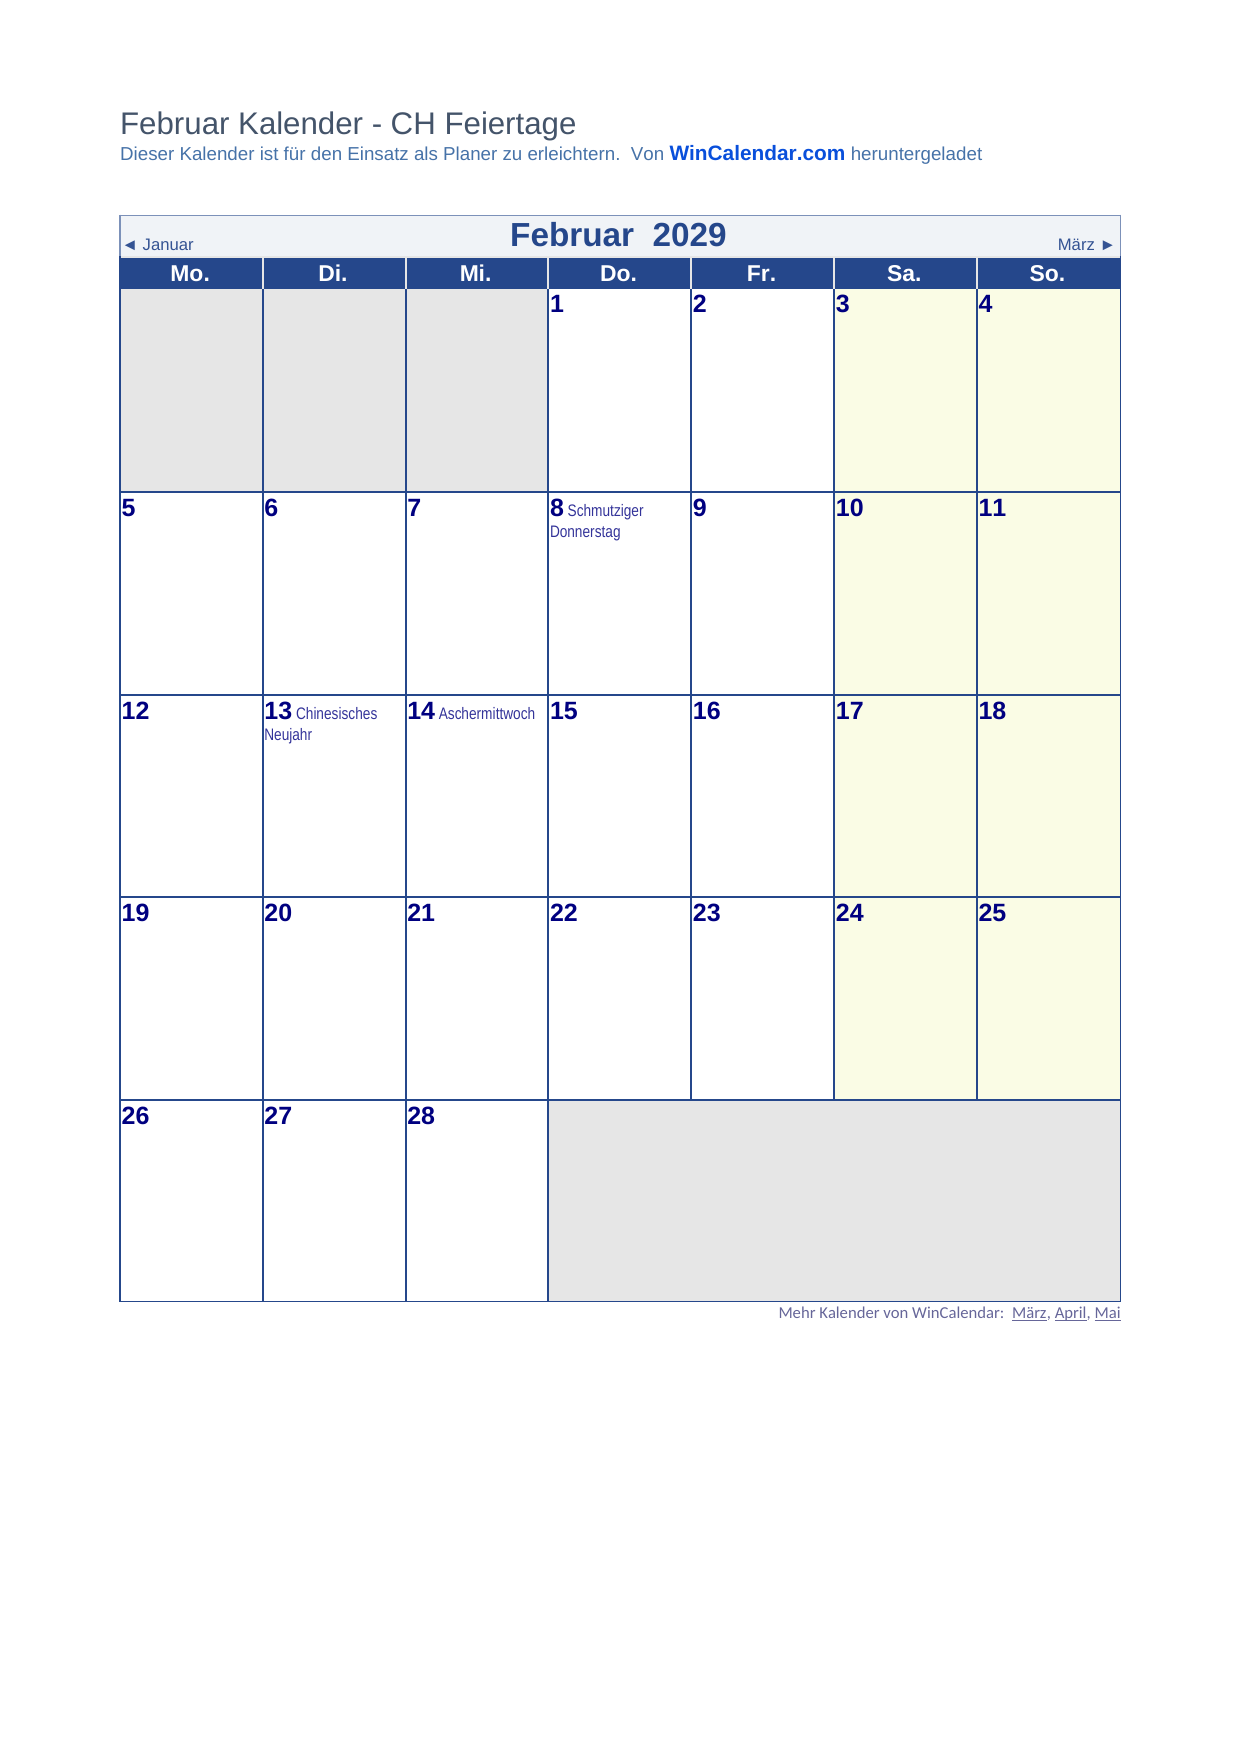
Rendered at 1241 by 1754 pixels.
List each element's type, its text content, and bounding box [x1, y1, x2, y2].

table_cell 22 [549, 898, 690, 1099]
table_cell 18 [978, 696, 1120, 896]
table_cell Mo. [121, 258, 262, 289]
text Mehr Kalender von WinCalendar: März, April, Mai [120, 1302, 1120, 1322]
table_cell 26 [121, 1101, 262, 1301]
table_cell Sa. [835, 258, 976, 289]
table_cell Fr. [692, 258, 833, 289]
table_cell 10 [835, 493, 976, 694]
table_cell So. [978, 258, 1120, 289]
table_cell 12 [121, 696, 262, 896]
table_cell 14 Aschermittwoch [407, 696, 547, 896]
table_cell Mi. [407, 258, 547, 289]
table_cell 15 [549, 696, 690, 896]
table_cell 21 [407, 898, 547, 1099]
table_cell [407, 289, 547, 491]
table_cell 6 [264, 493, 405, 694]
table_cell 17 [835, 696, 976, 896]
table_cell [549, 1101, 1120, 1301]
table_cell 9 [692, 493, 833, 694]
table_header März ► [977, 216, 1120, 256]
table_cell 8 Schmutziger Donnerstag [549, 493, 690, 694]
table_cell 23 [692, 898, 833, 1099]
table_cell 20 [264, 898, 405, 1099]
table_cell 13 Chinesisches Neujahr [264, 696, 405, 896]
table_cell 3 [835, 289, 976, 491]
table_cell 16 [692, 696, 833, 896]
table_cell Do. [549, 258, 690, 289]
text Februar Kalender - CH Feiertage Dieser Kalender ist für den Einsatz als Planer zu erleichtern. Von WinCalendar.com heruntergeladet [120, 105, 1120, 193]
table_cell Di. [264, 258, 405, 289]
table_cell 1 [549, 289, 690, 491]
table_cell 5 [121, 493, 262, 694]
table_cell 4 [978, 289, 1120, 491]
table_cell 28 [407, 1101, 547, 1301]
table_cell 11 [978, 493, 1120, 694]
table_cell 24 [835, 898, 976, 1099]
table_cell 27 [264, 1101, 405, 1301]
table_cell [121, 289, 262, 491]
table_cell 25 [978, 898, 1120, 1099]
table_cell 7 [407, 493, 547, 694]
table_cell [264, 289, 405, 491]
table_cell 19 [121, 898, 262, 1099]
table_header Februar 2029 [263, 216, 977, 256]
table_header ◄ Januar [121, 216, 263, 256]
table_cell 2 [692, 289, 833, 491]
